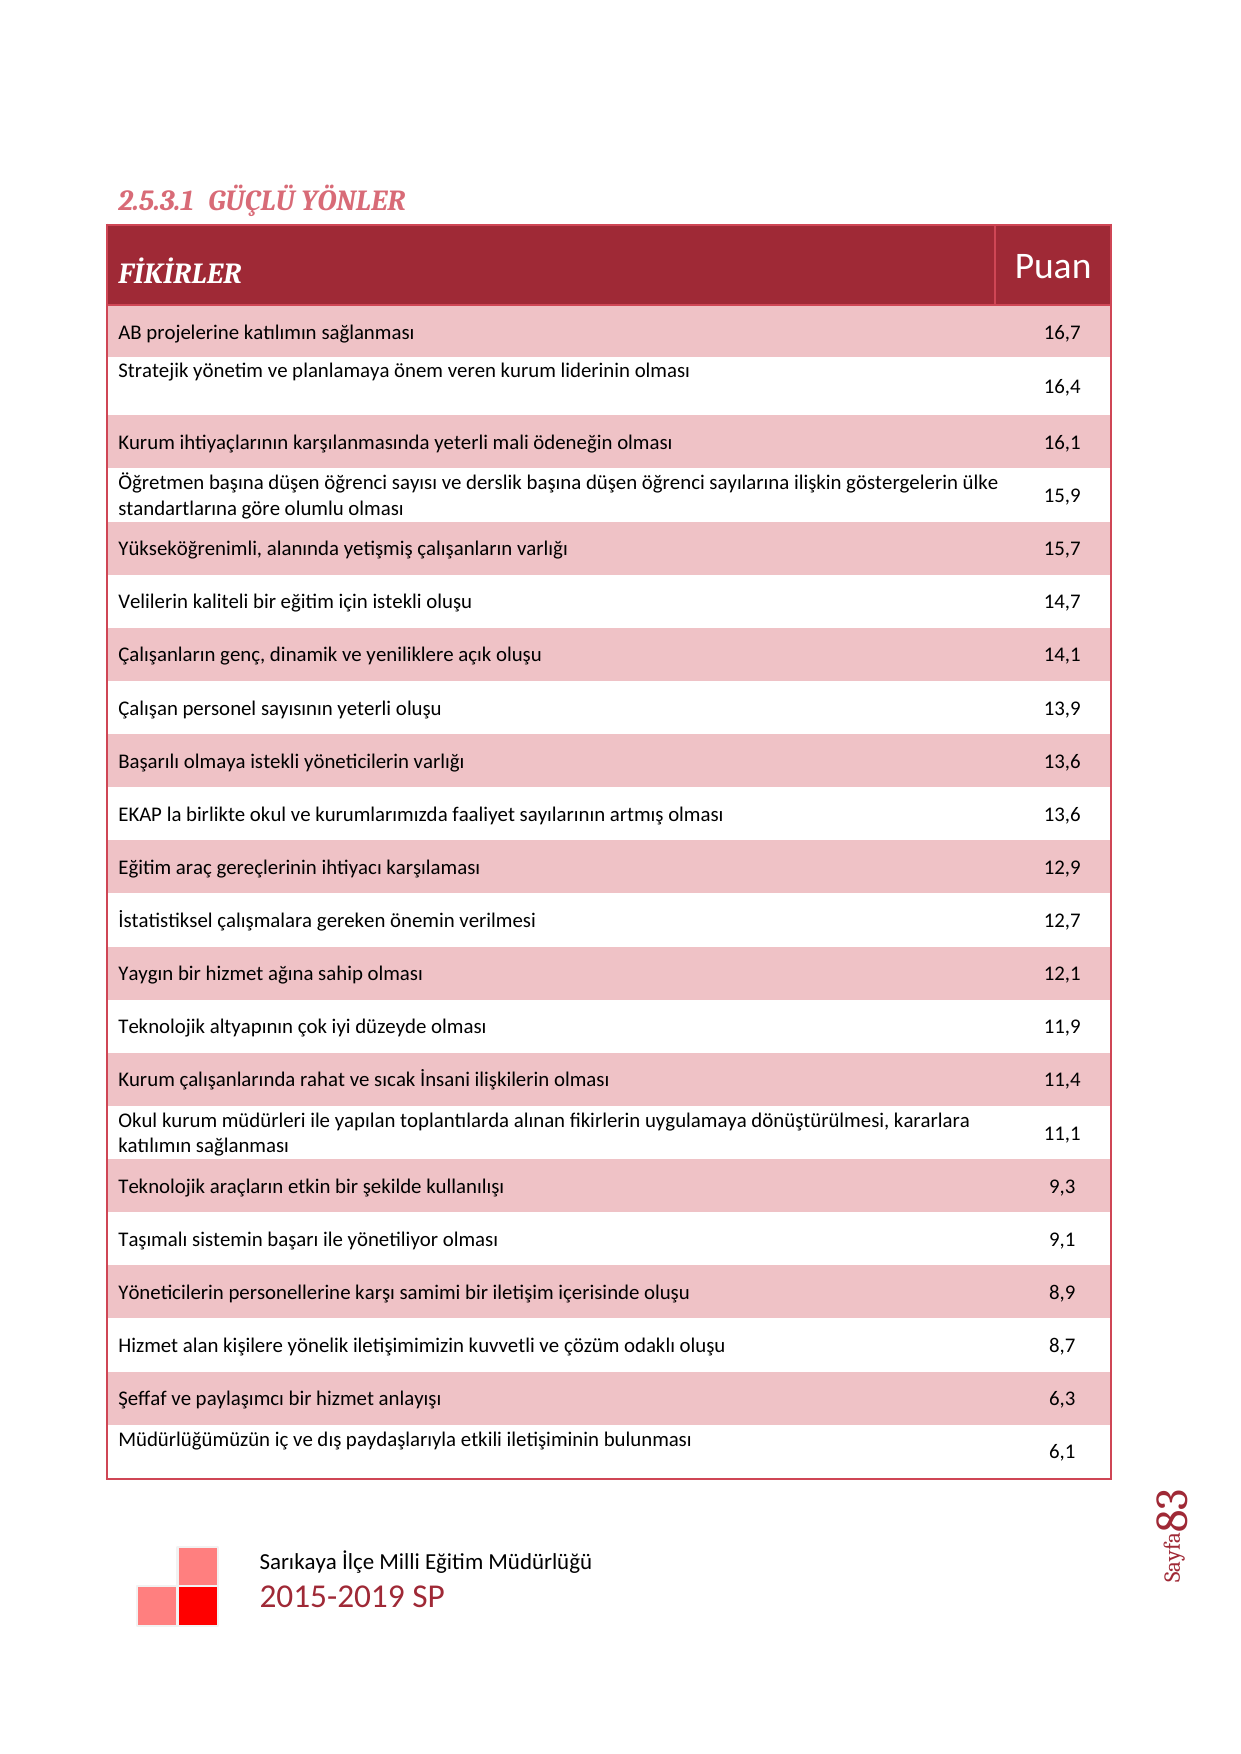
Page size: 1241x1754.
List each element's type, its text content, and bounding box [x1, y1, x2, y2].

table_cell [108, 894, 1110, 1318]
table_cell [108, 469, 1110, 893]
subtitle GÜÇLÜ YÖNLER [118, 184, 1122, 217]
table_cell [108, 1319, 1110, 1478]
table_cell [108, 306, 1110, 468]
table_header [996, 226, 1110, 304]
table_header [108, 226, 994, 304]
